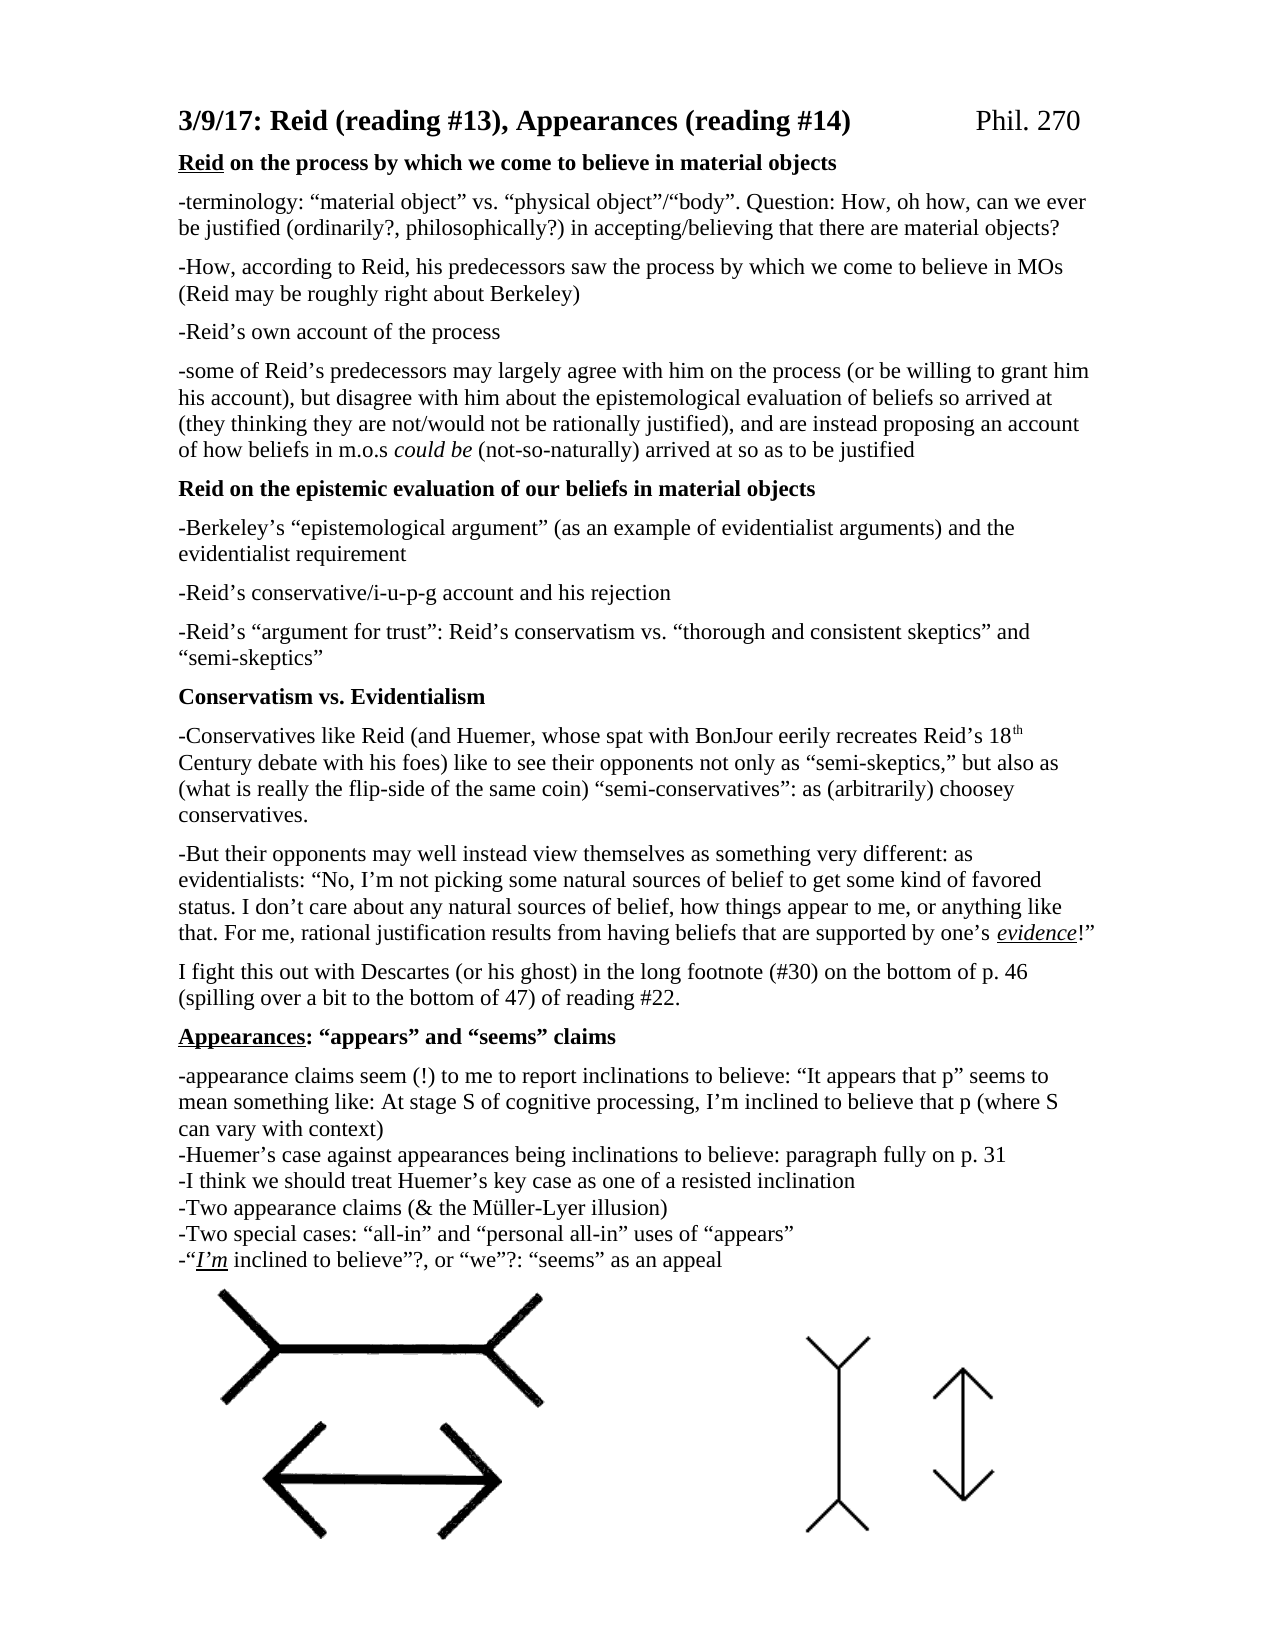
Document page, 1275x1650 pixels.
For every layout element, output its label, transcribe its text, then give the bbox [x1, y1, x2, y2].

text -How, according to Reid, his predecessors saw the process by which we come to believe in MOs (Reid may be roughly right about Berkeley) [178, 253, 1097, 306]
text -Two special cases: “all-in” and “personal all-in” uses of “appears” [178, 1220, 1097, 1247]
text Reid on the epistemic evaluation of our beliefs in material objects [178, 475, 1097, 502]
text 3/9/17: Reid (reading #13), Appearances (reading #14) Phil. 270 [178, 103, 1097, 137]
text -“I’m inclined to believe”?, or “we”?: “seems” as an appeal [178, 1247, 1097, 1273]
text -Reid’s own account of the process [178, 318, 1097, 345]
text -Reid’s conservative/i-u-p-g account and his rejection [178, 579, 1097, 606]
text Conservatism vs. Evidentialism [178, 683, 1097, 710]
text -Conservatives like Reid (and Huemer, whose spat with BonJour eerily recreates Reid’s 18th Century debate with his foes) like to see their opponents not only as “semi-skeptics,” but also as (what is really the flip-side of the same coin) “semi-conservatives”: as (arbitrarily) choosey conservatives. [178, 722, 1097, 828]
text -Huemer’s case against appearances being inclinations to believe: paragraph fully on p. 31 [178, 1141, 1097, 1167]
text -appearance claims seem (!) to me to report inclinations to believe: “It appears that p” seems to mean something like: At stage S of cognitive processing, I’m inclined to believe that p (where S can vary with context) [178, 1062, 1097, 1141]
text -But their opponents may well instead view themselves as something very different: as evidentialists: “No, I’m not picking some natural sources of belief to get some kind of favored status. I don’t care about any natural sources of belief, how things appear to me, or anything like that. For me, rational justification results from having beliefs that are supported by one’s evidence!” [178, 840, 1097, 946]
picture [776, 1313, 1026, 1564]
text -some of Reid’s predecessors may largely agree with him on the process (or be willing to grant him his account), but disagree with him about the epistemological evaluation of beliefs so arrived at (they thinking they are not/would not be rationally justified), and are instead proposing an account of how beliefs in m.o.s could be (not-so-naturally) arrived at so as to be justified [178, 357, 1097, 463]
text Reid on the process by which we come to believe in material objects [178, 149, 1097, 176]
text I fight this out with Descartes (or his ghost) in the long footnote (#30) on the bottom of p. 46 (spilling over a bit to the bottom of 47) of reading #22. [178, 958, 1097, 1011]
text Appearances: “appears” and “seems” claims [178, 1023, 1097, 1049]
text -I think we should treat Huemer’s key case as one of a resisted inclination [178, 1167, 1097, 1194]
picture [178, 1272, 589, 1564]
text -terminology: “material object” vs. “physical object”/“body”. Question: How, oh how, can we ever be justified (ordinarily?, philosophically?) in accepting/believing that there are material objects? [178, 188, 1097, 241]
text -Reid’s “argument for trust”: Reid’s conservatism vs. “thorough and consistent skeptics” and “semi-skeptics” [178, 618, 1097, 671]
text -Two appearance claims (& the Müller-Lyer illusion) [178, 1194, 1097, 1220]
text -Berkeley’s “epistemological argument” (as an example of evidentialist arguments) and the evidentialist requirement [178, 514, 1097, 567]
